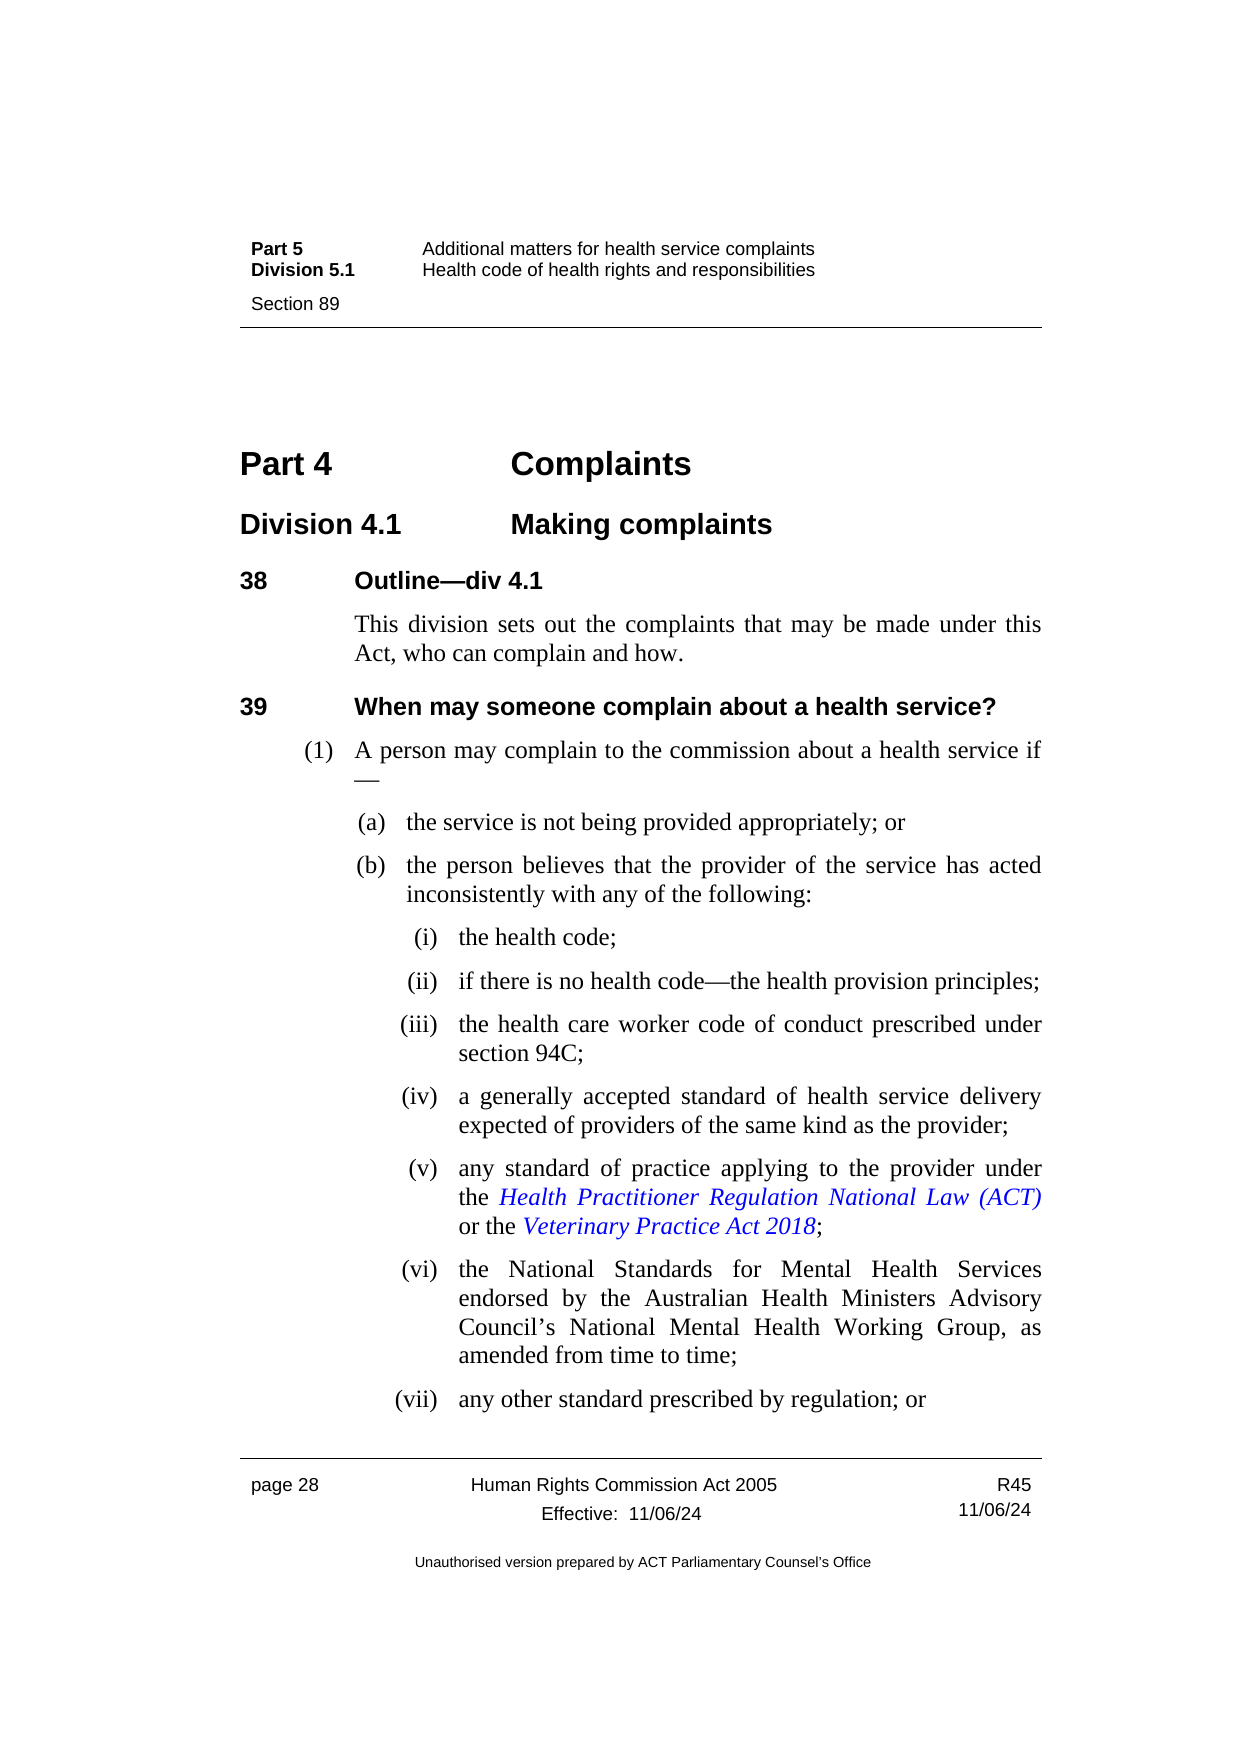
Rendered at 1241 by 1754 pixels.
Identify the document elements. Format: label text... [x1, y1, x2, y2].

text (i) the health code; [239, 922, 1042, 951]
text (1) A person may complain to the commission about a health service if— [239, 735, 1042, 792]
text (b) the person believes that the provider of the service has acted inconsistently with any of the following: [239, 850, 1042, 908]
text 39 When may someone complain about a health service? [239, 692, 1042, 720]
text (ii) if there is no health code—the health provision principles; [239, 966, 1042, 994]
text (a) the service is not being provided appropriately; or [239, 807, 1042, 836]
text 38 Outline—div 4.1 [239, 566, 1042, 594]
text (vii) any other standard prescribed by regulation; or [239, 1384, 1042, 1412]
text (vi) the National Standards for Mental Health Services endorsed by the Australian Health Ministers Advisory Council’s National Mental Health Working Group, as amended from time to time; [239, 1254, 1042, 1369]
text Division 4.1 Making complaints [239, 507, 1042, 541]
text (iii) the health care worker code of conduct prescribed under section 94C; [239, 1009, 1042, 1067]
text (v) any standard of practice applying to the provider under the Health Practitioner Regulation National Law (ACT) or the Veterinary Practice Act 2018; [239, 1153, 1042, 1239]
text Part 4 Complaints [239, 444, 1042, 482]
text (iv) a generally accepted standard of health service delivery expected of providers of the same kind as the provider; [239, 1081, 1042, 1139]
text This division sets out the complaints that may be made under this Act, who can complain and how. [354, 609, 1042, 667]
